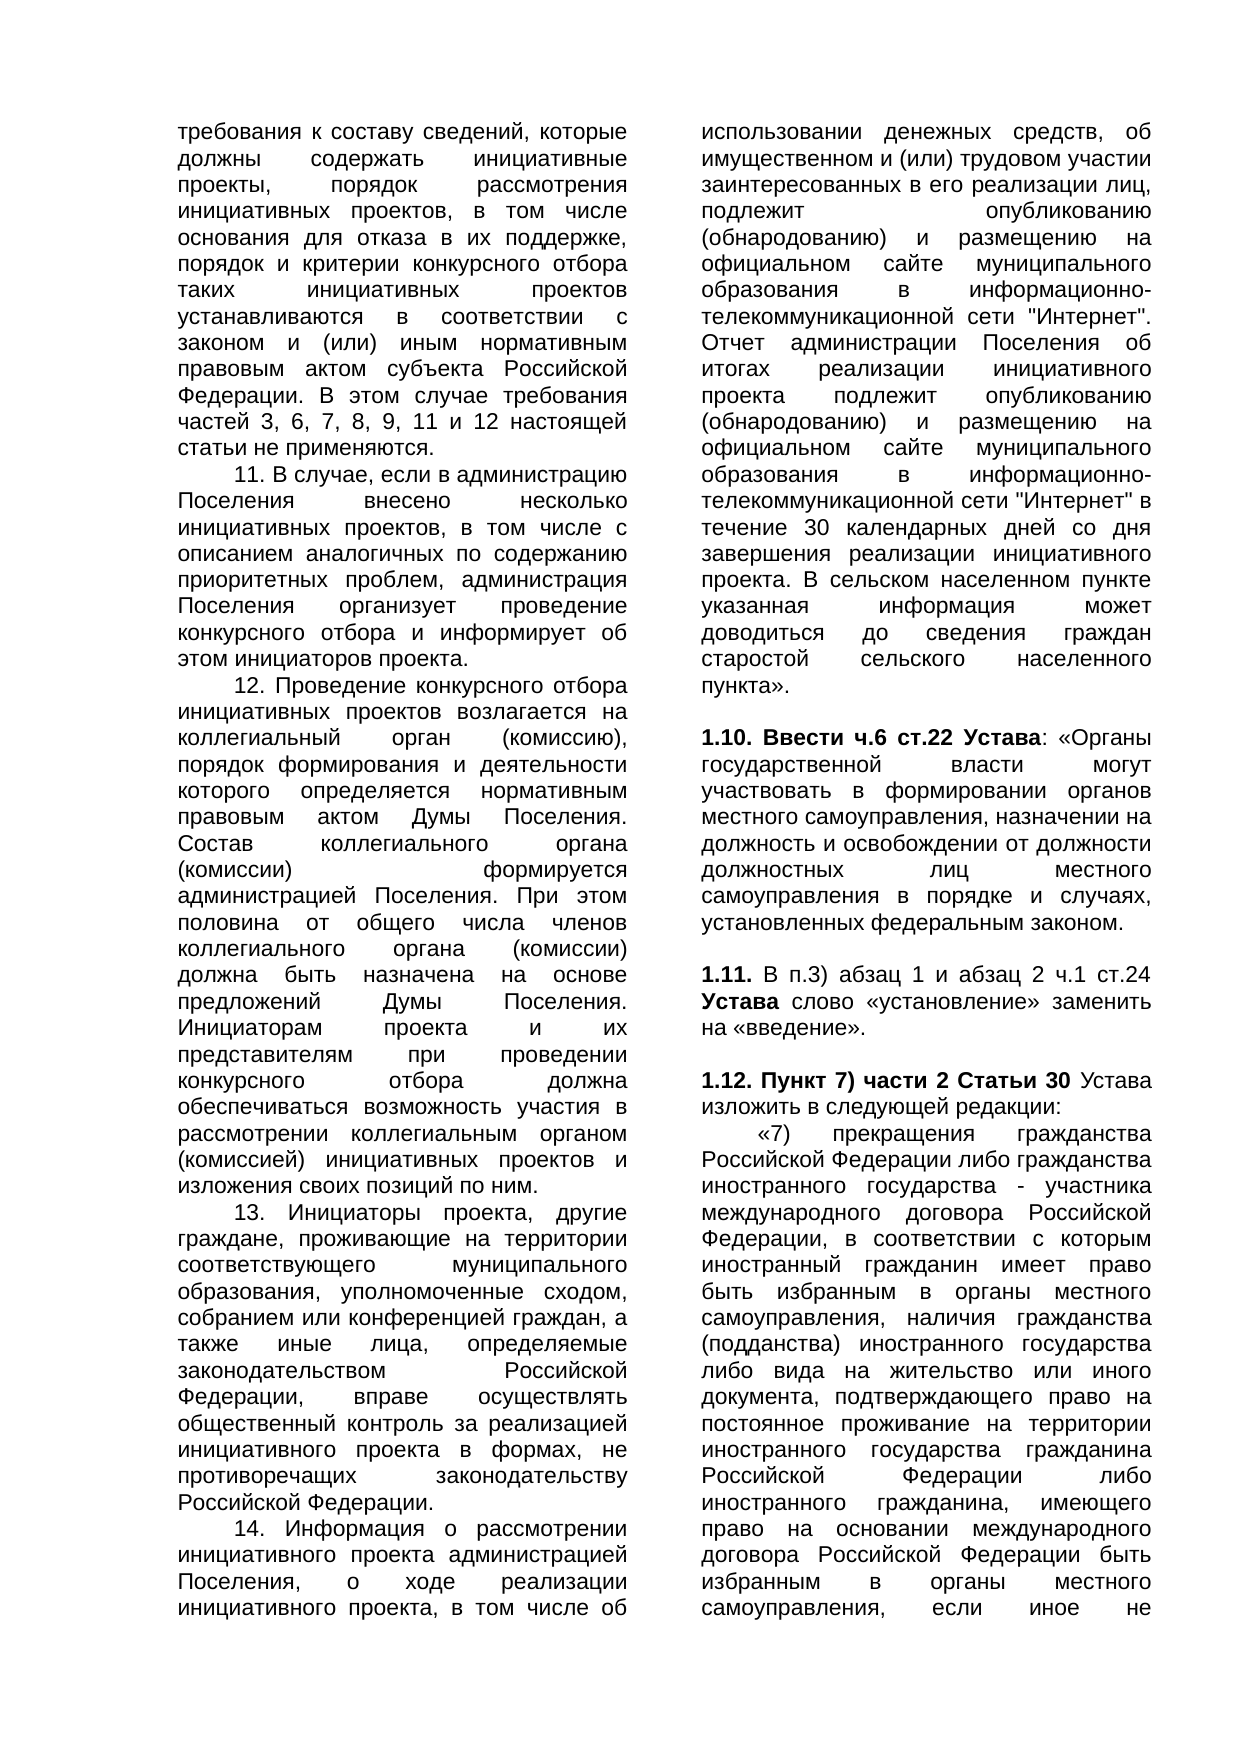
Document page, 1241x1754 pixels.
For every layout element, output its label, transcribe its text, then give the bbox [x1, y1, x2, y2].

text 12. Проведение конкурсного отбора инициативных проектов возлагается на коллегиальный орган (комиссию), порядок формирования и деятельности которого определяется нормативным правовым актом Думы Поселения. Состав коллегиального органа (комиссии) формируется администрацией Поселения. При этом половина от общего числа членов коллегиального органа (комиссии) должна быть назначена на основе предложений Думы Поселения. Инициаторам проекта и их представителям при проведении конкурсного отбора должна обеспечиваться возможность участия в рассмотрении коллегиальным органом (комиссией) инициативных проектов и изложения своих позиций по ним. [177, 672, 627, 1199]
text 14. Информация о рассмотрении инициативного проекта администрацией Поселения, о ходе реализации инициативного проекта, в том числе об использовании денежных средств, об имущественном и (или) трудовом участии заинтересованных в его реализации лиц, подлежит опубликованию (обнародованию) и размещению на официальном сайте муниципального образования в информационно-телекоммуникационной сети "Интернет". Отчет администрации Поселения об итогах реализации инициативного проекта подлежит опубликованию (обнародованию) и размещению на официальном сайте муниципального образования в информационно-телекоммуникационной сети "Интернет" в течение 30 календарных дней со дня завершения реализации инициативного проекта. В сельском населенном пункте указанная информация может доводиться до сведения граждан старостой сельского населенного пункта». [701, 118, 1152, 698]
text 1.12. Пункт 7) части 2 Статьи 30 Устава изложить в следующей редакции: [701, 1067, 1152, 1119]
text 1.10. Ввести ч.6 ст.22 Устава: «Органы государственной власти могут участвовать в формировании органов местного самоуправления, назначении на должность и освобождении от должности должностных лиц местного самоуправления в порядке и случаях, установленных федеральным законом. [701, 724, 1152, 935]
text 1.11. В п.3) абзац 1 и абзац 2 ч.1 ст.24 Устава слово «установление» заменить на «введение». [701, 961, 1152, 1041]
text 13. Инициаторы проекта, другие граждане, проживающие на территории соответствующего муниципального образования, уполномоченные сходом, собранием или конференцией граждан, а также иные лица, определяемые законодательством Российской Федерации, вправе осуществлять общественный контроль за реализацией инициативного проекта в формах, не противоречащих законодательству Российской Федерации. [177, 1199, 627, 1515]
text 11. В случае, если в администрацию Поселения внесено несколько инициативных проектов, в том числе с описанием аналогичных по содержанию приоритетных проблем, администрация Поселения организует проведение конкурсного отбора и информирует об этом инициаторов проекта. [177, 461, 627, 672]
